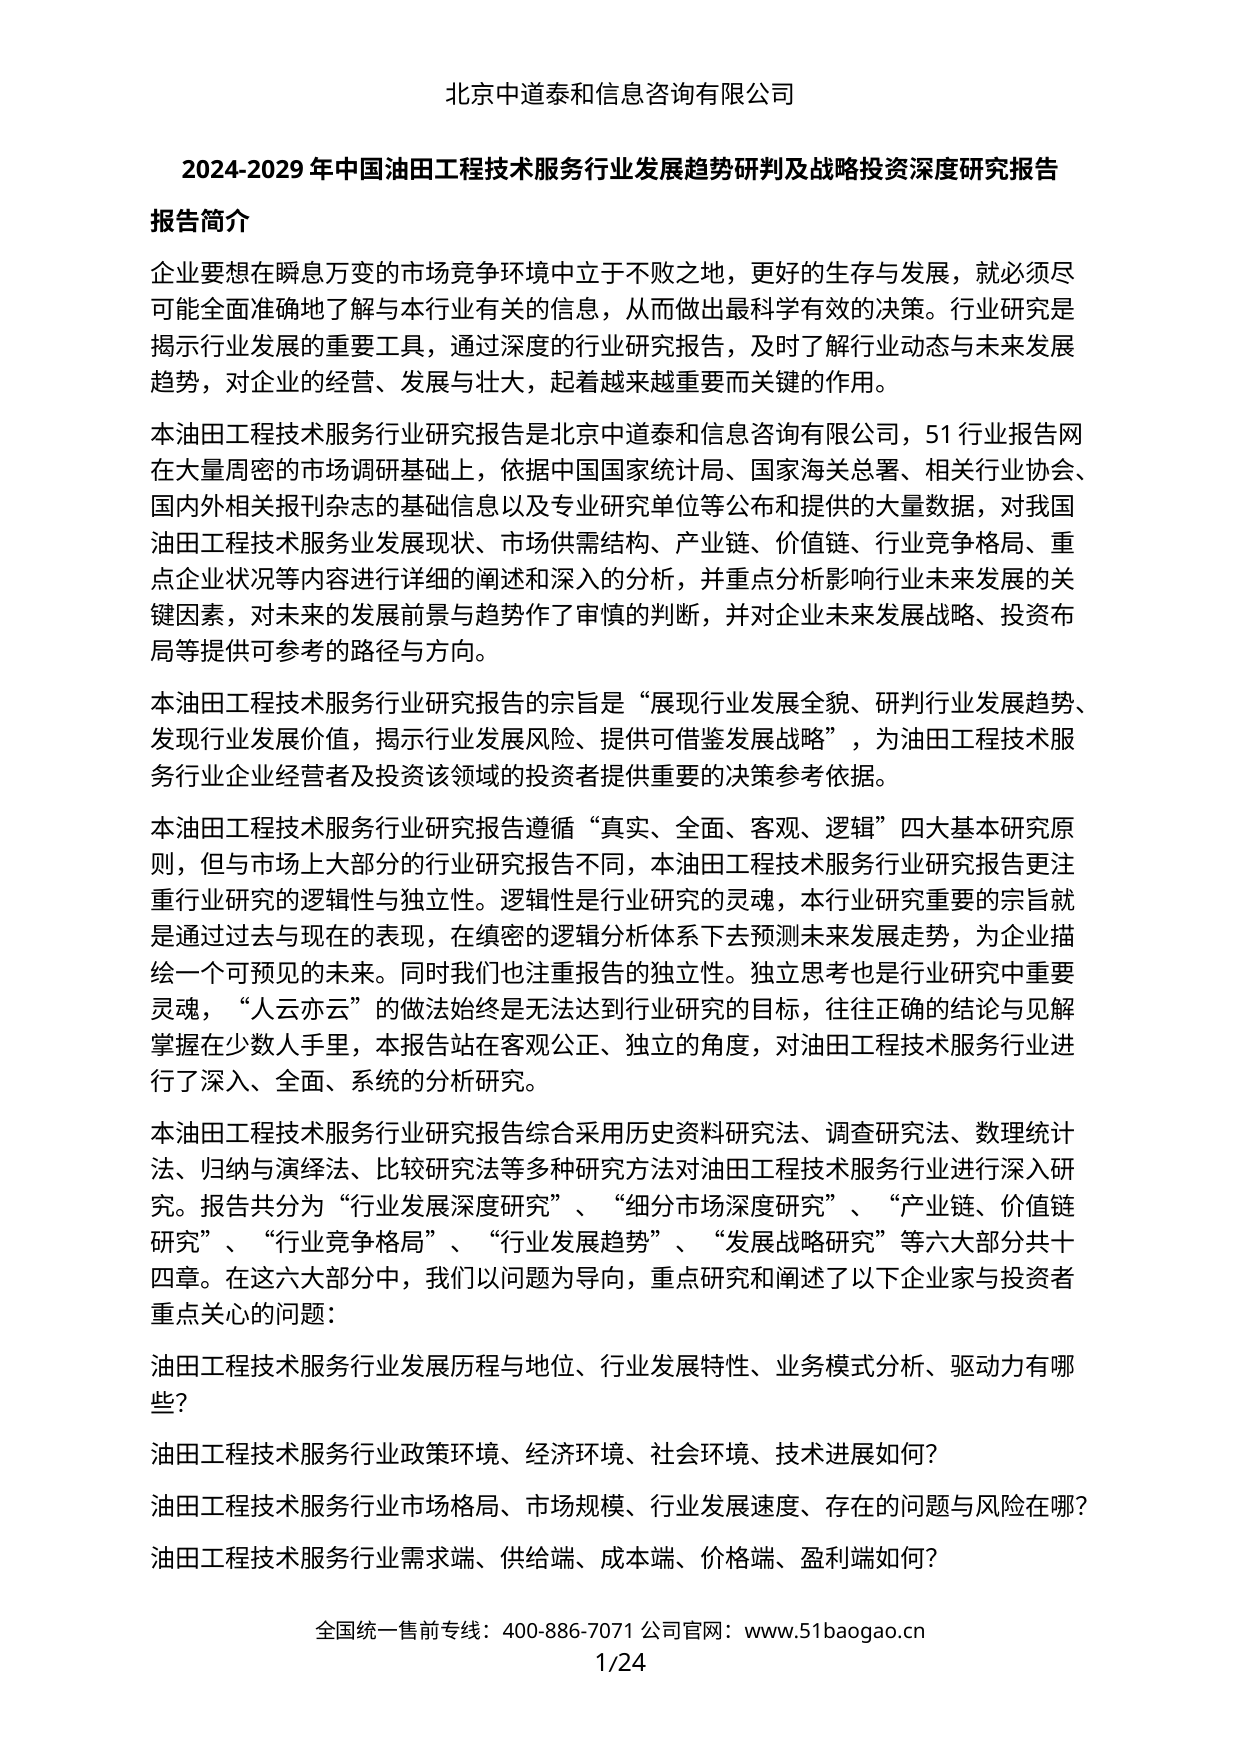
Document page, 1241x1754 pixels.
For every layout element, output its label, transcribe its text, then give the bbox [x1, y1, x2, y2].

text 本油田工程技术服务行业研究报告综合采用历史资料研究法、调查研究法、数理统计法、归纳与演绎法、比较研究法等多种研究方法对油田工程技术服务行业进行深入研究。报告共分为“行业发展深度研究”、“细分市场深度研究”、“产业链、价值链研究”、“行业竞争格局”、“行业发展趋势”、“发展战略研究”等六大部分共十四章。在这六大部分中，我们以问题为导向，重点研究和阐述了以下企业家与投资者重点关心的问题： [150, 1114, 1090, 1331]
text 油田工程技术服务行业需求端、供给端、成本端、价格端、盈利端如何？ [150, 1539, 1090, 1575]
text 企业要想在瞬息万变的市场竞争环境中立于不败之地，更好的生存与发展，就必须尽可能全面准确地了解与本行业有关的信息，从而做出最科学有效的决策。行业研究是揭示行业发展的重要工具，通过深度的行业研究报告，及时了解行业动态与未来发展趋势，对企业的经营、发展与壮大，起着越来越重要而关键的作用。 [150, 254, 1090, 399]
text 报告简介 [150, 202, 1090, 238]
text 油田工程技术服务行业市场格局、市场规模、行业发展速度、存在的问题与风险在哪？ [150, 1487, 1090, 1523]
text 本油田工程技术服务行业研究报告遵循“真实、全面、客观、逻辑”四大基本研究原则，但与市场上大部分的行业研究报告不同，本油田工程技术服务行业研究报告更注重行业研究的逻辑性与独立性。逻辑性是行业研究的灵魂，本行业研究重要的宗旨就是通过过去与现在的表现，在缜密的逻辑分析体系下去预测未来发展走势，为企业描绘一个可预见的未来。同时我们也注重报告的独立性。独立思考也是行业研究中重要灵魂，“人云亦云”的做法始终是无法达到行业研究的目标，往往正确的结论与见解掌握在少数人手里，本报告站在客观公正、独立的角度，对油田工程技术服务行业进行了深入、全面、系统的分析研究。 [150, 808, 1090, 1098]
text 本油田工程技术服务行业研究报告的宗旨是“展现行业发展全貌、研判行业发展趋势、发现行业发展价值，揭示行业发展风险、提供可借鉴发展战略”，为油田工程技术服务行业企业经营者及投资该领域的投资者提供重要的决策参考依据。 [150, 684, 1090, 792]
text 油田工程技术服务行业政策环境、经济环境、社会环境、技术进展如何？ [150, 1435, 1090, 1471]
text 油田工程技术服务行业发展历程与地位、行业发展特性、业务模式分析、驱动力有哪些？ [150, 1347, 1090, 1419]
text 本油田工程技术服务行业研究报告是北京中道泰和信息咨询有限公司，51行业报告网在大量周密的市场调研基础上，依据中国国家统计局、国家海关总署、相关行业协会、国内外相关报刊杂志的基础信息以及专业研究单位等公布和提供的大量数据，对我国油田工程技术服务业发展现状、市场供需结构、产业链、价值链、行业竞争格局、重点企业状况等内容进行详细的阐述和深入的分析，并重点分析影响行业未来发展的关键因素，对未来的发展前景与趋势作了审慎的判断，并对企业未来发展战略、投资布局等提供可参考的路径与方向。 [150, 414, 1090, 668]
text 2024-2029年中国油田工程技术服务行业发展趋势研判及战略投资深度研究报告 [150, 150, 1090, 186]
